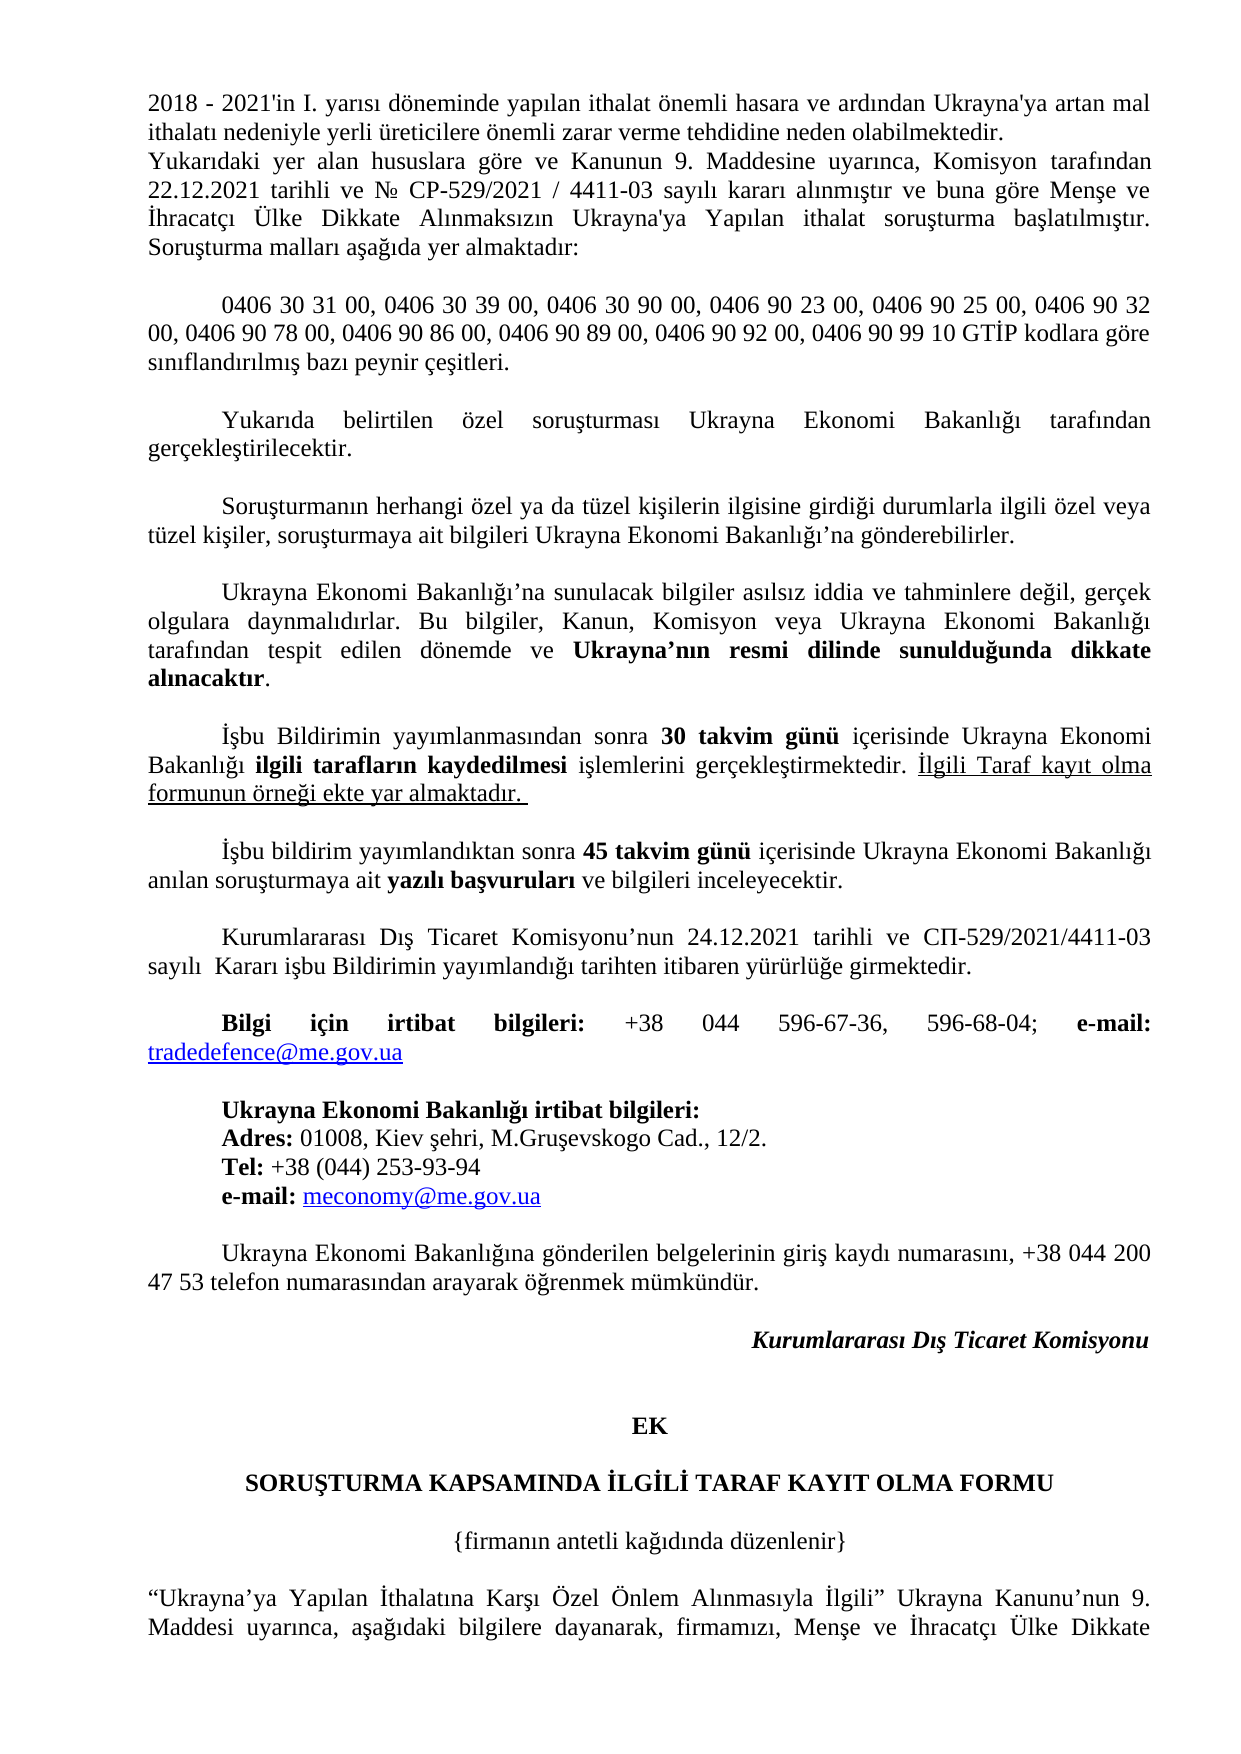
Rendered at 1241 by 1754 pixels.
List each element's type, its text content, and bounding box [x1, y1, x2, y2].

text {firmanın antetli kağıdında düzenlenir} [148, 1526, 1152, 1555]
text Ukrayna Ekonomi Bakanlığına gönderilen belgelerinin giriş kaydı numarasını, +38 044 200 47 53 telefon numarasından arayarak öğrenmek mümkündür. [148, 1238, 1152, 1296]
text İşbu Bildirimin yayımlanmasından sonra 30 takvim günü içerisinde Ukrayna Ekonomi Bakanlığı ilgili tarafların kaydedilmesi işlemlerini gerçekleştirmektedir. İlgili Taraf kayıt olma formunun örneği ekte yar almaktadır. [148, 721, 1152, 807]
text Tel: +38 (044) 253-93-94 [148, 1152, 1152, 1181]
text İşbu bildirim yayımlandıktan sonra 45 takvim günü içerisinde Ukrayna Ekonomi Bakanlığı anılan soruşturmaya ait yazılı başvuruları ve bilgileri inceleyecektir. [148, 836, 1152, 893]
text Adres: 01008, Kiev şehri, M.Gruşevskogo Cad., 12/2. [148, 1123, 1152, 1152]
text EK [148, 1411, 1152, 1440]
text 2018 - 2021'in I. yarısı döneminde yapılan ithalat önemli hasara ve ardından Ukrayna'ya artan mal ithalatı nedeniyle yerli üreticilere önemli zarar verme tehdidine neden olabilmektedir. [148, 88, 1152, 146]
text Kurumlararası Dış Ticaret Komisyonu’nun 24.12.2021 tarihli ve СП-529/2021/4411-03 sayılı Kararı işbu Bildirimin yayımlandığı tarihten itibaren yürürlüğe girmektedir. [148, 922, 1152, 980]
text e-mail: meconomy@me.gov.ua [148, 1181, 1152, 1210]
text Ukrayna Ekonomi Bakanlığı’na sunulacak bilgiler asılsız iddia ve tahminlere değil, gerçek olgulara daynmalıdırlar. Bu bilgiler, Kanun, Komisyon veya Ukrayna Ekonomi Bakanlığı tarafından tespit edilen dönemde ve Ukrayna’nın resmi dilinde sunulduğunda dikkate alınacaktır. [148, 577, 1152, 692]
text Ukrayna Ekonomi Bakanlığı irtibat bilgileri: [148, 1095, 1152, 1123]
text Kurumlararası Dış Ticaret Komisyonu [148, 1325, 1152, 1353]
text Bilgi için irtibat bilgileri: +38 044 596-67-36, 596-68-04; e-mail: tradedefence@me.gov.ua [148, 1008, 1152, 1066]
text Yukarıdaki yer alan hususlara göre ve Kanunun 9. Maddesine uyarınca, Komisyon tarafından 22.12.2021 tarihli ve № СP-529/2021 / 4411-03 sayılı kararı alınmıştır ve buna göre Menşe ve İhracatçı Ülke Dikkate Alınmaksızın Ukrayna'ya Yapılan ithalat soruşturma başlatılmıştır. Soruşturma malları aşağıda yer almaktadır: [148, 146, 1152, 261]
text Yukarıda belirtilen özel soruşturması Ukrayna Ekonomi Bakanlığı tarafından gerçekleştirilecektir. [148, 405, 1152, 462]
text 0406 30 31 00, 0406 30 39 00, 0406 30 90 00, 0406 90 23 00, 0406 90 25 00, 0406 90 32 00, 0406 90 78 00, 0406 90 86 00, 0406 90 89 00, 0406 90 92 00, 0406 90 99 10 GTİP kodlara göre sınıflandırılmış bazı peynir çeşitleri. [148, 290, 1152, 376]
text SORUŞTURMA KAPSAMINDA İLGİLİ TARAF KAYIT OLMA FORMU [148, 1468, 1152, 1497]
text Soruşturmanın herhangi özel ya da tüzel kişilerin ilgisine girdiği durumlarla ilgili özel veya tüzel kişiler, soruşturmaya ait bilgileri Ukrayna Ekonomi Bakanlığı’na gönderebilirler. [148, 491, 1152, 548]
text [148, 1583, 1152, 1641]
